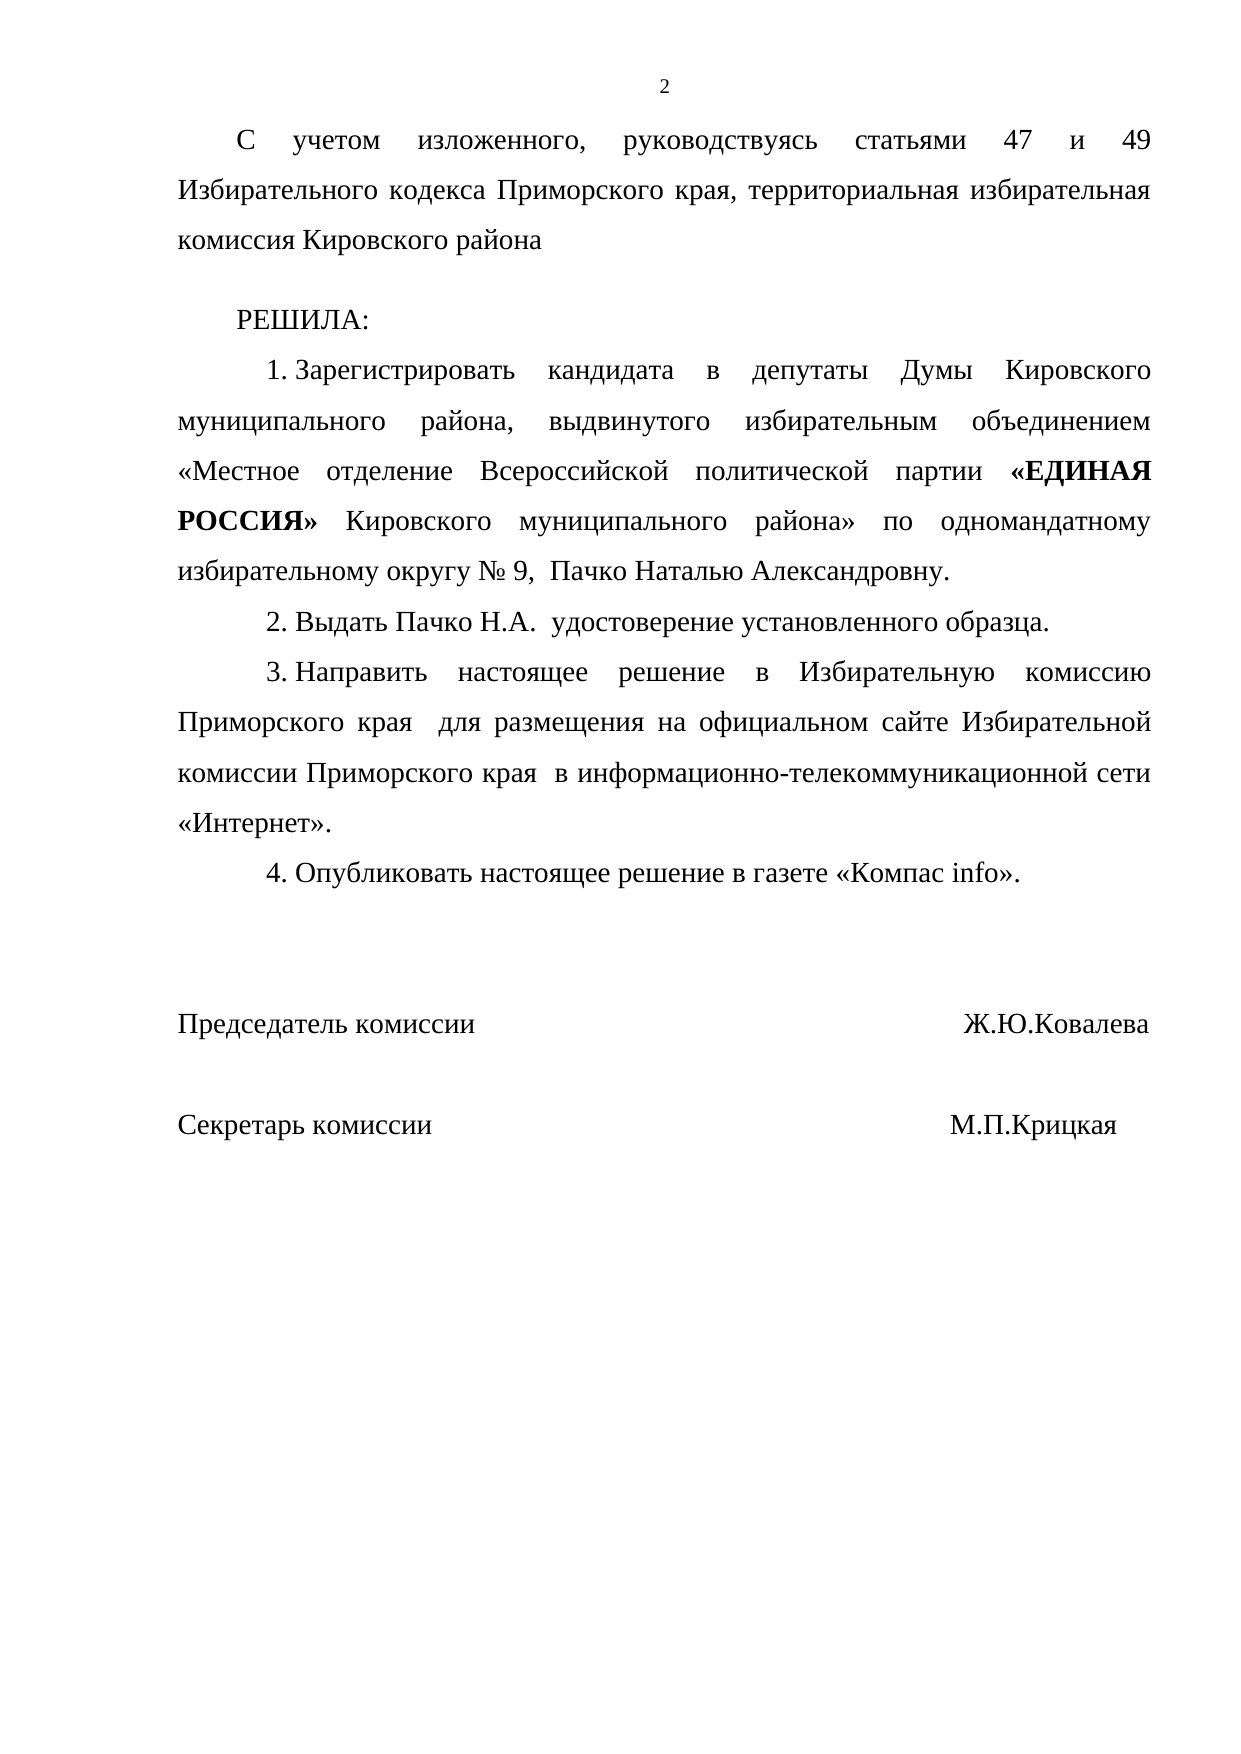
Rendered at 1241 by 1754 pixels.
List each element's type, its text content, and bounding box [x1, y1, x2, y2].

text 4. Опубликовать настоящее решение в газете «Компас info». [177, 855, 1152, 889]
text Секретарь комиссии М.П.Крицкая [177, 1107, 1152, 1141]
text С учетом изложенного, руководствуясь статьями 47 и 49 Избирательного кодекса Приморского края, территориальная избирательная комиссия Кировского района [177, 122, 1152, 256]
text 1. Зарегистрировать кандидата в депутаты Думы Кировского муниципального района, выдвинутого избирательным объединением «Местное отделение Всероссийской политической партии «ЕДИНАЯ РОССИЯ» Кировского муниципального района» по одномандатному избирательному округу № 9, Пачко Наталью Александровну. [177, 352, 1152, 587]
text РЕШИЛА: [177, 302, 1152, 336]
text 3. Направить настоящее решение в Избирательную комиссию Приморского края для размещения на официальном сайте Избирательной комиссии Приморского края в информационно-телекоммуникационной сети «Интернет». [177, 654, 1152, 839]
text 2. Выдать Пачко Н.А. удостоверение установленного образца. [177, 604, 1152, 637]
text Председатель комиссии Ж.Ю.Ковалева [177, 1006, 1152, 1040]
